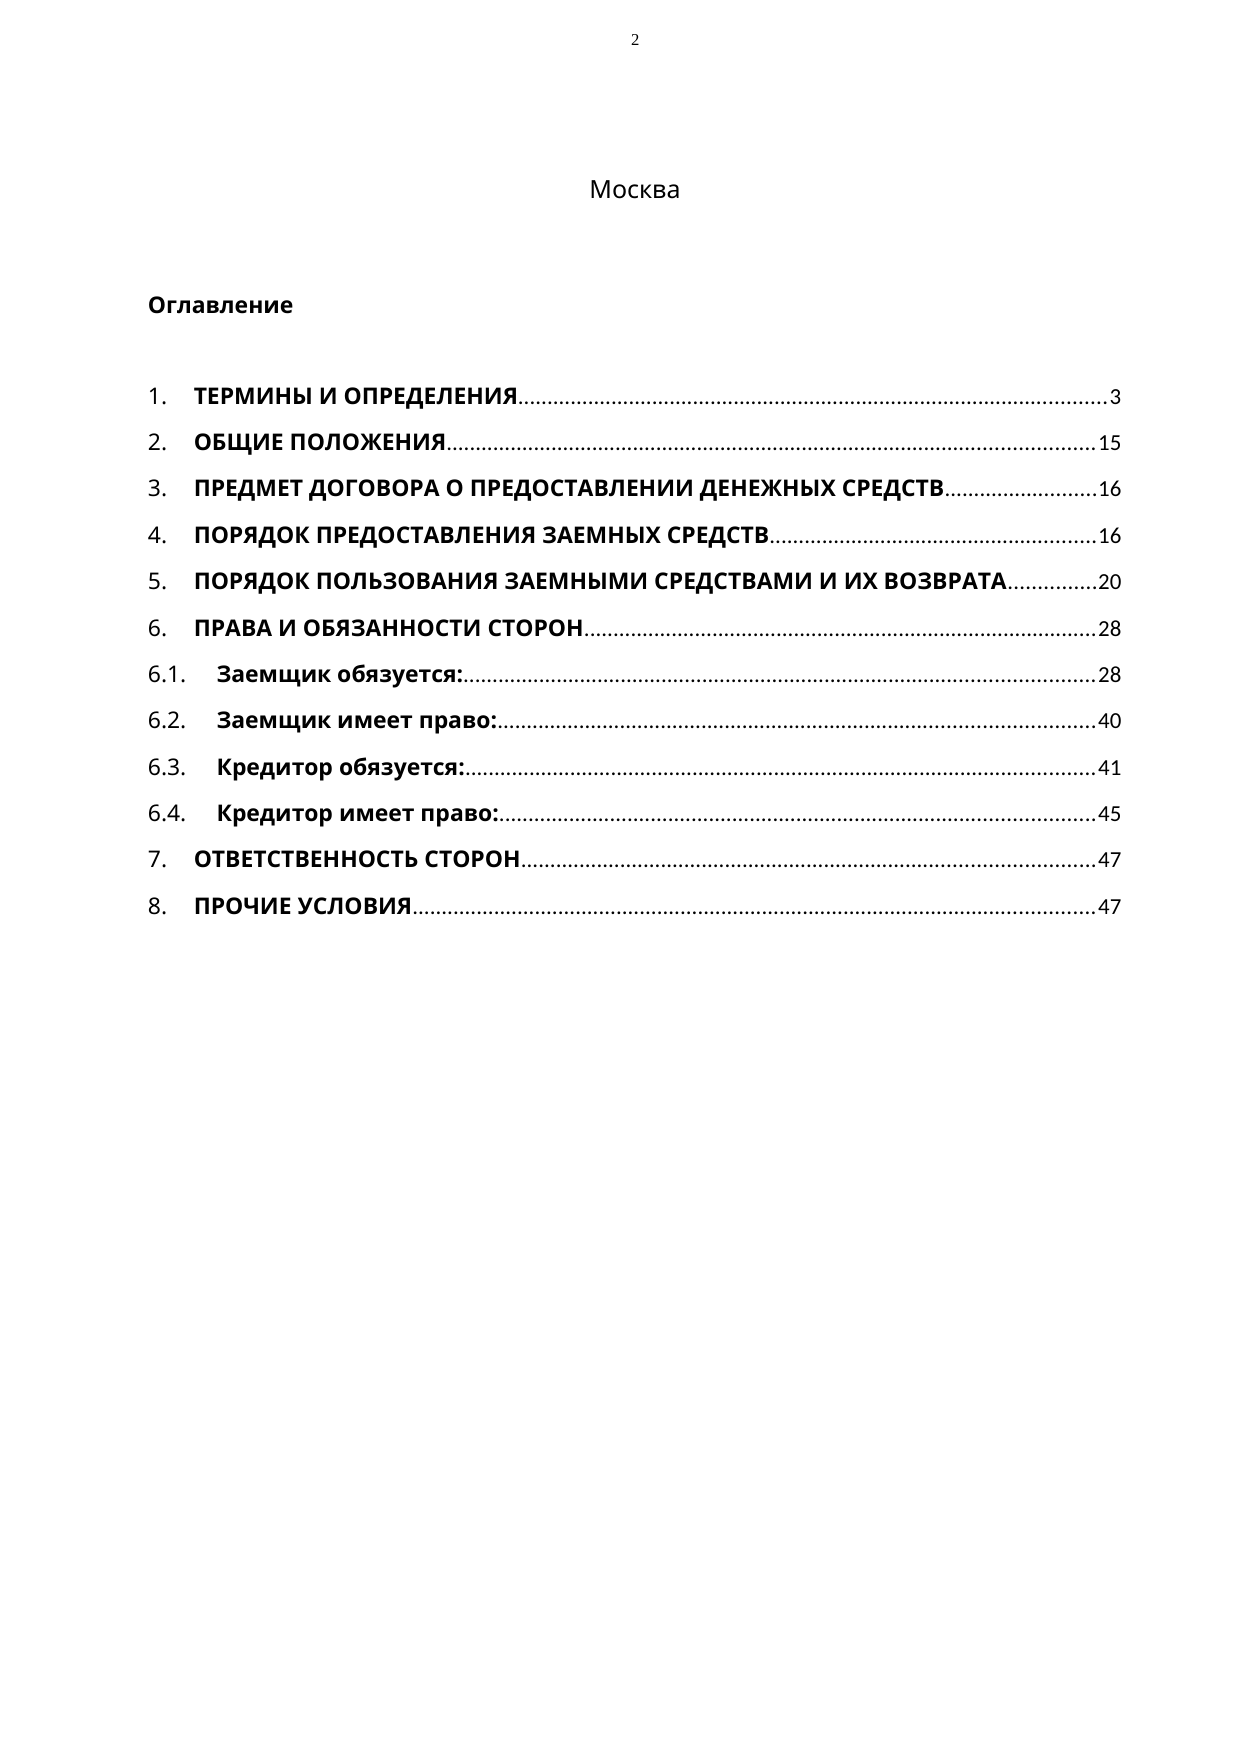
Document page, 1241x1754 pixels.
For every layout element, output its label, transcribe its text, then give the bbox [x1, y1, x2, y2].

text Москва [148, 172, 1122, 206]
